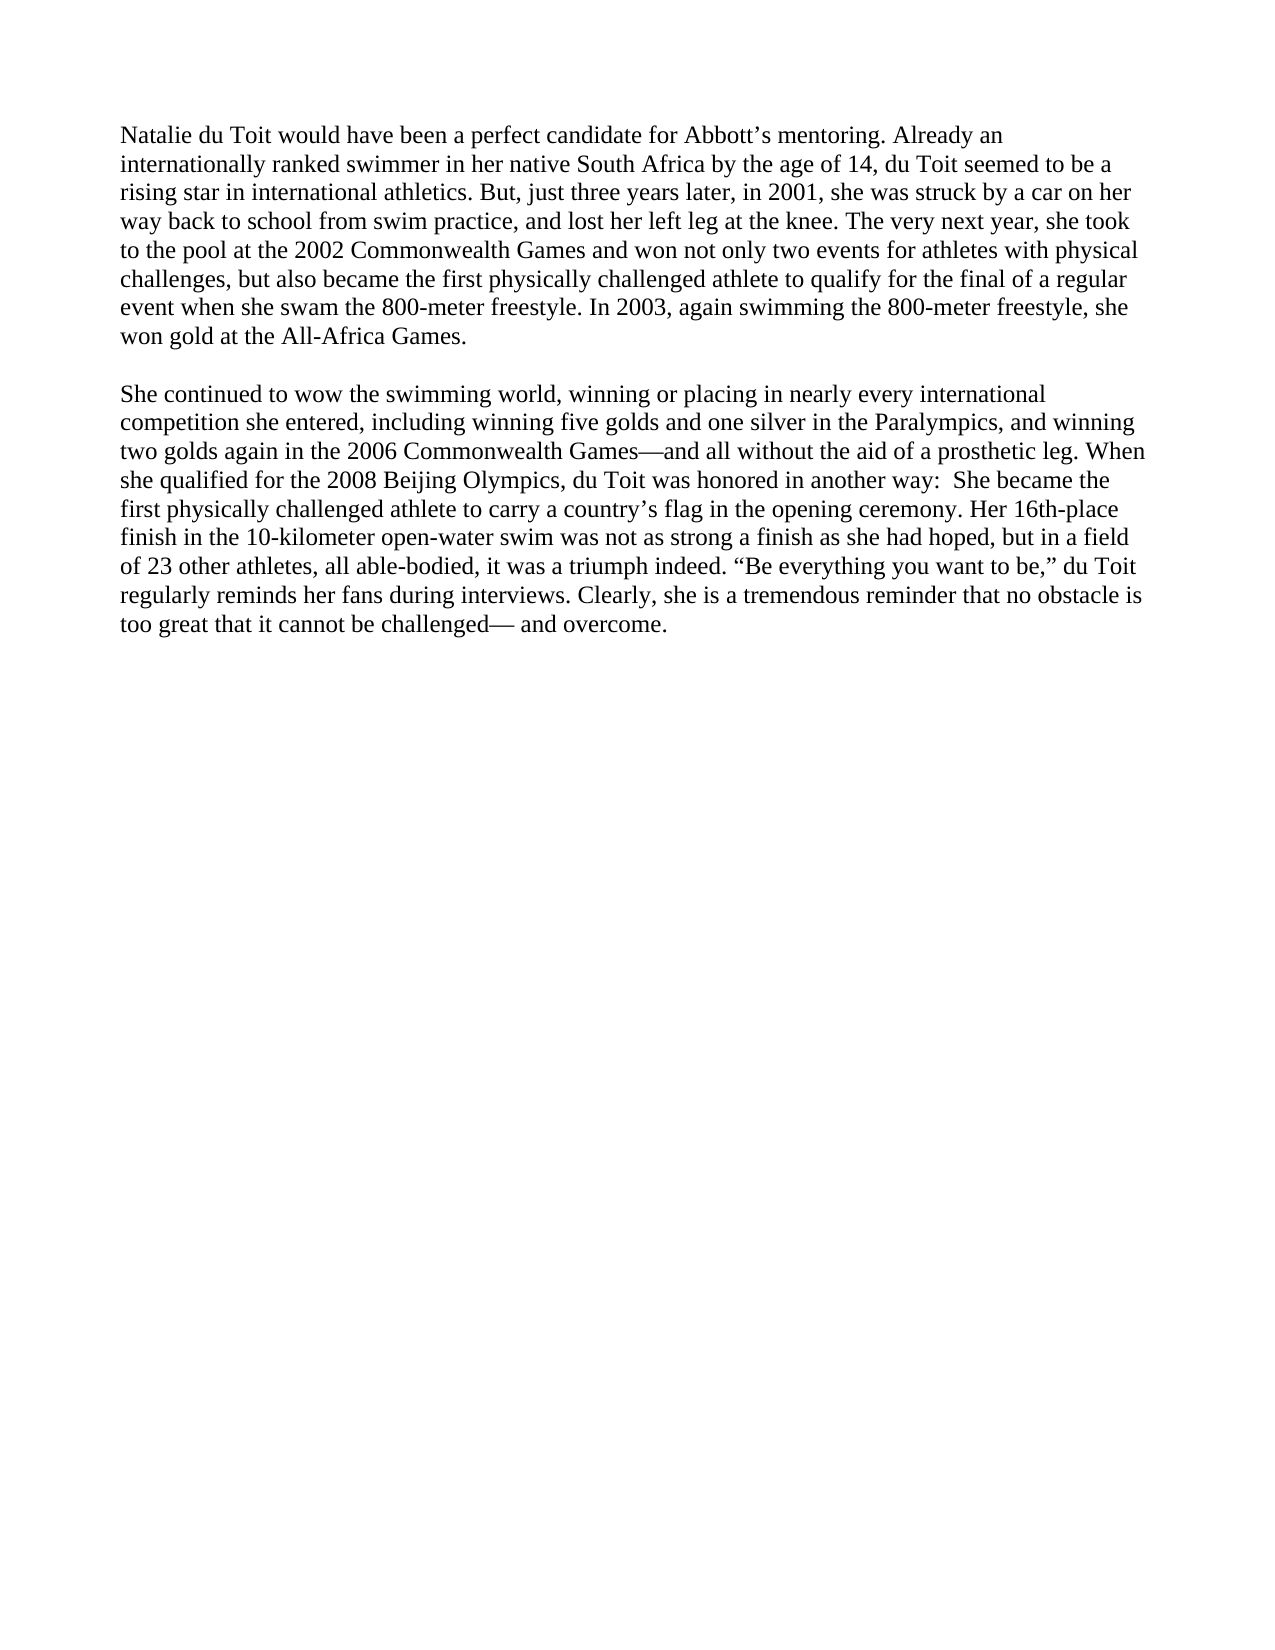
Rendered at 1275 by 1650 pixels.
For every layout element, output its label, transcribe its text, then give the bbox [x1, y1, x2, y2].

text She continued to wow the swimming world, winning or placing in nearly every international competition she entered, including winning five golds and one silver in the Paralympics, and winning two golds again in the 2006 Commonwealth Games—and all without the aid of a prosthetic leg. When she qualified for the 2008 Beijing Olympics, du Toit was honored in another way: She became the first physically challenged athlete to carry a country’s flag in the opening ceremony. Her 16th-place finish in the 10-kilometer open-water swim was not as strong a finish as she had hoped, but in a field of 23 other athletes, all able-bodied, it was a triumph indeed. “Be everything you want to be,” du Toit regularly reminds her fans during interviews. Clearly, she is a tremendous reminder that no obstacle is too great that it cannot be challenged— and overcome. [120, 379, 1155, 637]
text Natalie du Toit would have been a perfect candidate for Abbott’s mentoring. Already an internationally ranked swimmer in her native by the age of 14, du Toit seemed to be a rising star in international athletics. But, just three years later, in 2001, she was struck by a car on her way back to school from swim practice, and lost her left leg at the knee. The very next year, she took to the pool at the 2002 Commonwealth Games and won not only two events for athletes with physical challenges, but also became the first physically challenged athlete to qualify for the final of a regular event when she swam the 800-meter freestyle. In 2003, again swimming the 800-meter freestyle, she won gold at the All-Africa Games. [120, 120, 1155, 350]
